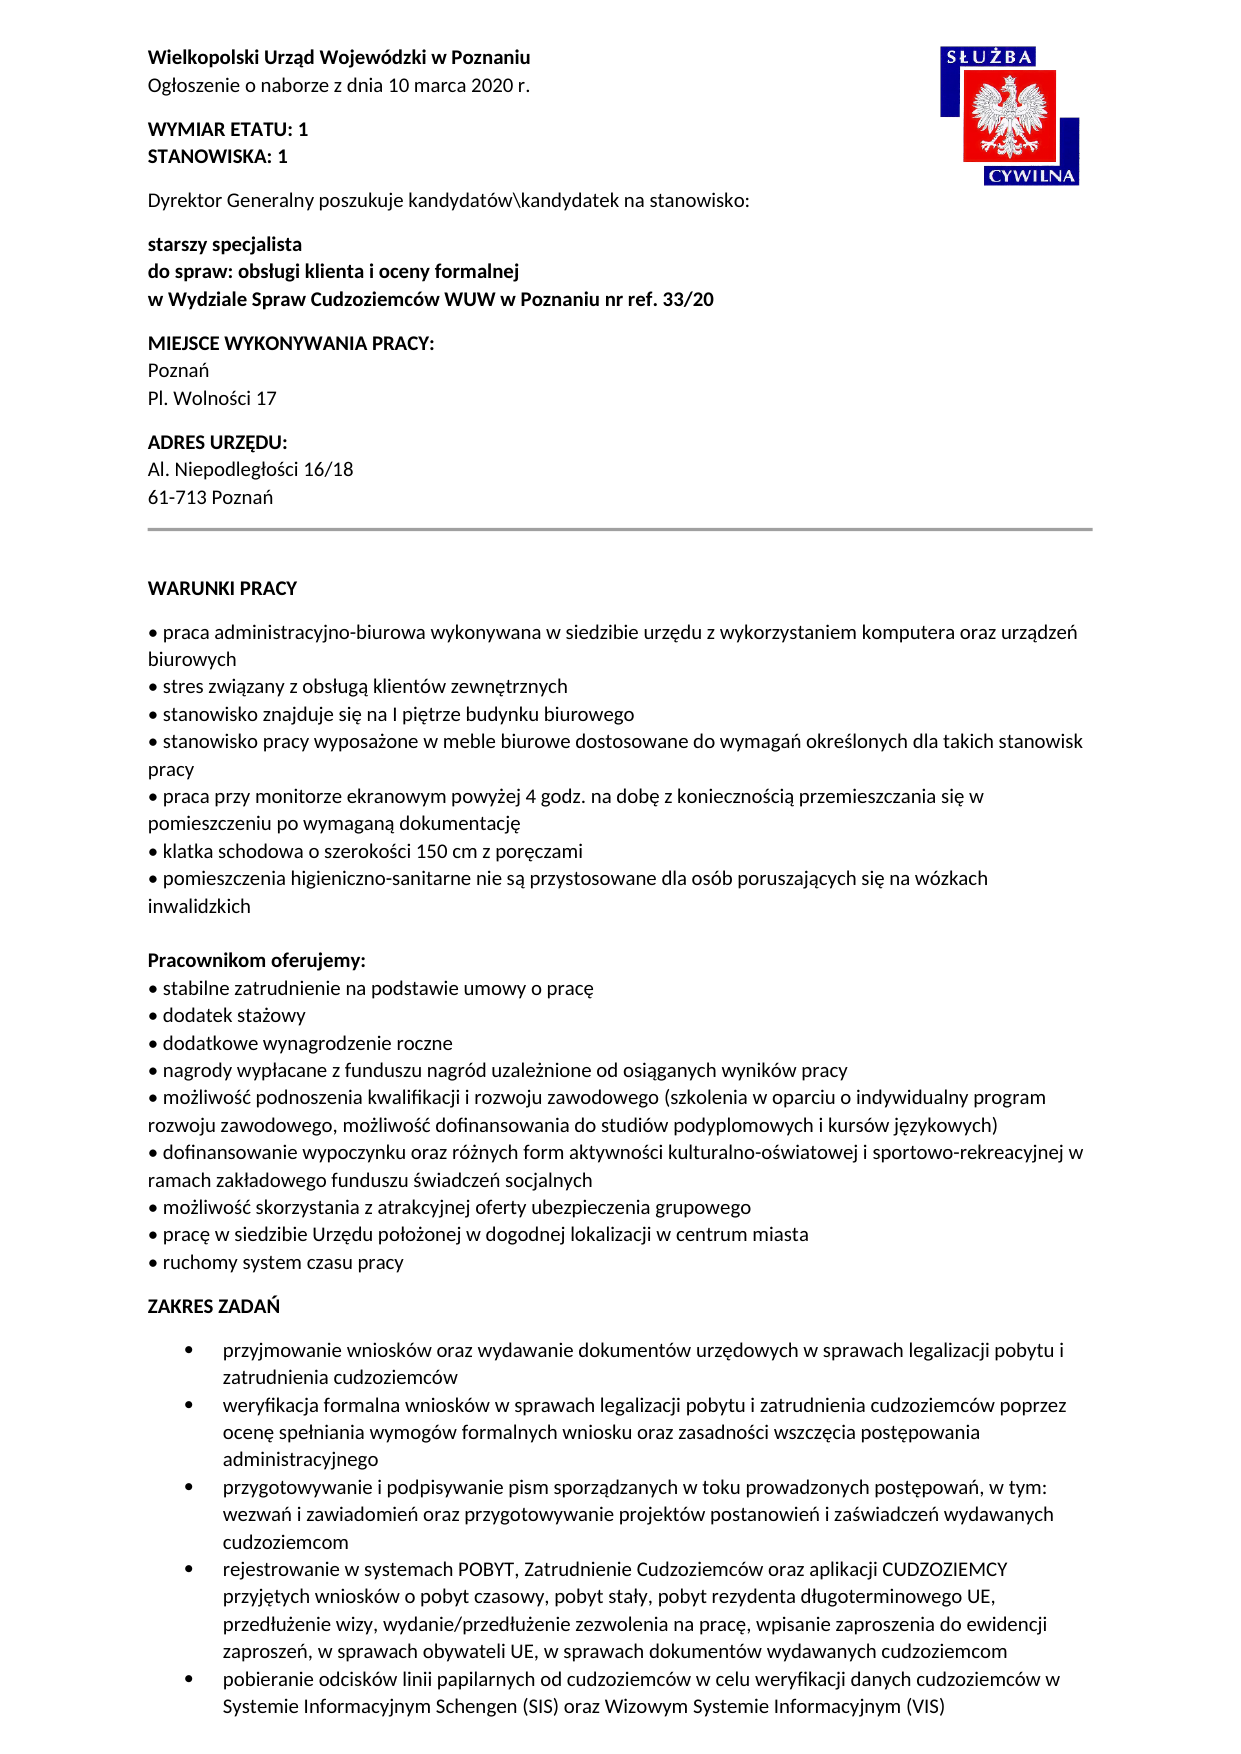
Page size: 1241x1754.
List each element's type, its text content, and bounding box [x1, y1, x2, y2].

picture [936, 169, 1083, 187]
text • praca administracyjno-biurowa wykonywana w siedzibie urzędu z wykorzystaniem komputera oraz urządzeń biurowych • stres związany z obsługą klientów zewnętrznych • stanowisko znajduje się na I piętrze budynku biurowego • stanowisko pracy wyposażone w meble biurowe dostosowane do wymagań określonych dla takich stanowisk pracy • praca przy monitorze ekranowym powyżej 4 godz. na dobę z koniecznością przemieszczania się w pomieszczeniu po wymaganą dokumentację • klatka schodowa o szerokości 150 cm z poręczami • pomieszczenia higieniczno-sanitarne nie są przystosowane dla osób poruszających się na wózkach inwalidzkich Pracownikom oferujemy: • stabilne zatrudnienie na podstawie umowy o pracę • dodatek stażowy • dodatkowe wynagrodzenie roczne • nagrody wypłacane z funduszu nagród uzależnione od osiąganych wyników pracy • możliwość podnoszenia kwalifikacji i rozwoju zawodowego (szkolenia w oparciu o indywidualny program rozwoju zawodowego, możliwość dofinansowania do studiów podyplomowych i kursów językowych) • dofinansowanie wypoczynku oraz różnych form aktywności kulturalno-oświatowej i sportowo-rekreacyjnej w ramach zakładowego funduszu świadczeń socjalnych • możliwość skorzystania z atrakcyjnej oferty ubezpieczenia grupowego [148, 619, 1093, 1219]
text Al. Niepodległości 16/18 61-713 Poznań [148, 456, 1093, 509]
text • pracę w siedzibie Urzędu położonej w dogodnej lokalizacji w centrum miasta • ruchomy system czasu pracy [148, 1222, 1093, 1274]
text WARUNKI PRACY [148, 575, 1093, 600]
text Ogłoszenie o naborze z dnia 10 marca 2020 r. [148, 72, 1093, 97]
list pobieranie odcisków linii papilarnych od cudzoziemców w celu weryfikacji danych cudzoziemców w Systemie Informacyjnym Schengen (SIS) oraz Wizowym Systemie Informacyjnym (VIS) [185, 1666, 1093, 1719]
text WYMIAR ETATU: 1 [148, 116, 1093, 141]
list weryfikacja formalna wniosków w sprawach legalizacji pobytu i zatrudnienia cudzoziemców poprzez ocenę spełniania wymogów formalnych wniosku oraz zasadności wszczęcia postępowania administracyjnego [185, 1392, 1093, 1472]
text do spraw: obsługi klienta i oceny formalnej [148, 259, 1093, 284]
text ZAKRES ZADAŃ [148, 1293, 1093, 1318]
text Wielkopolski Urząd Wojewódzki w Poznaniu [148, 44, 1093, 70]
text ADRES URZĘDU: [148, 429, 1093, 454]
text starszy specjalista [148, 231, 1093, 257]
text w Wydziale Spraw Cudzoziemców WUW w Poznaniu nr ref. 33/20 [148, 286, 1093, 312]
list przygotowywanie i podpisywanie pism sporządzanych w toku prowadzonych postępowań, w tym: wezwań i zawiadomień oraz przygotowywanie projektów postanowień i zaświadczeń wydawanych cudzoziemcom [185, 1474, 1093, 1554]
list przyjmowanie wniosków oraz wydawanie dokumentów urzędowych w sprawach legalizacji pobytu i zatrudnienia cudzoziemców [185, 1337, 1093, 1390]
text Poznań Pl. Wolności 17 [148, 358, 1093, 410]
text STANOWISKA: 1 [148, 143, 1093, 169]
picture [936, 97, 1083, 116]
list rejestrowanie w systemach POBYT, Zatrudnienie Cudzoziemców oraz aplikacji CUDZOZIEMCY przyjętych wniosków o pobyt czasowy, pobyt stały, pobyt rezydenta długoterminowego UE, przedłużenie wizy, wydanie/przedłużenie zezwolenia na pracę, wpisanie zaproszenia do ewidencji zaproszeń, w sprawach obywateli UE, w sprawach dokumentów wydawanych cudzoziemcom [185, 1556, 1093, 1664]
text Dyrektor Generalny poszukuje kandydatów\kandydatek na stanowisko: [148, 187, 1093, 213]
text MIEJSCE WYKONYWANIA PRACY: [148, 330, 1093, 356]
